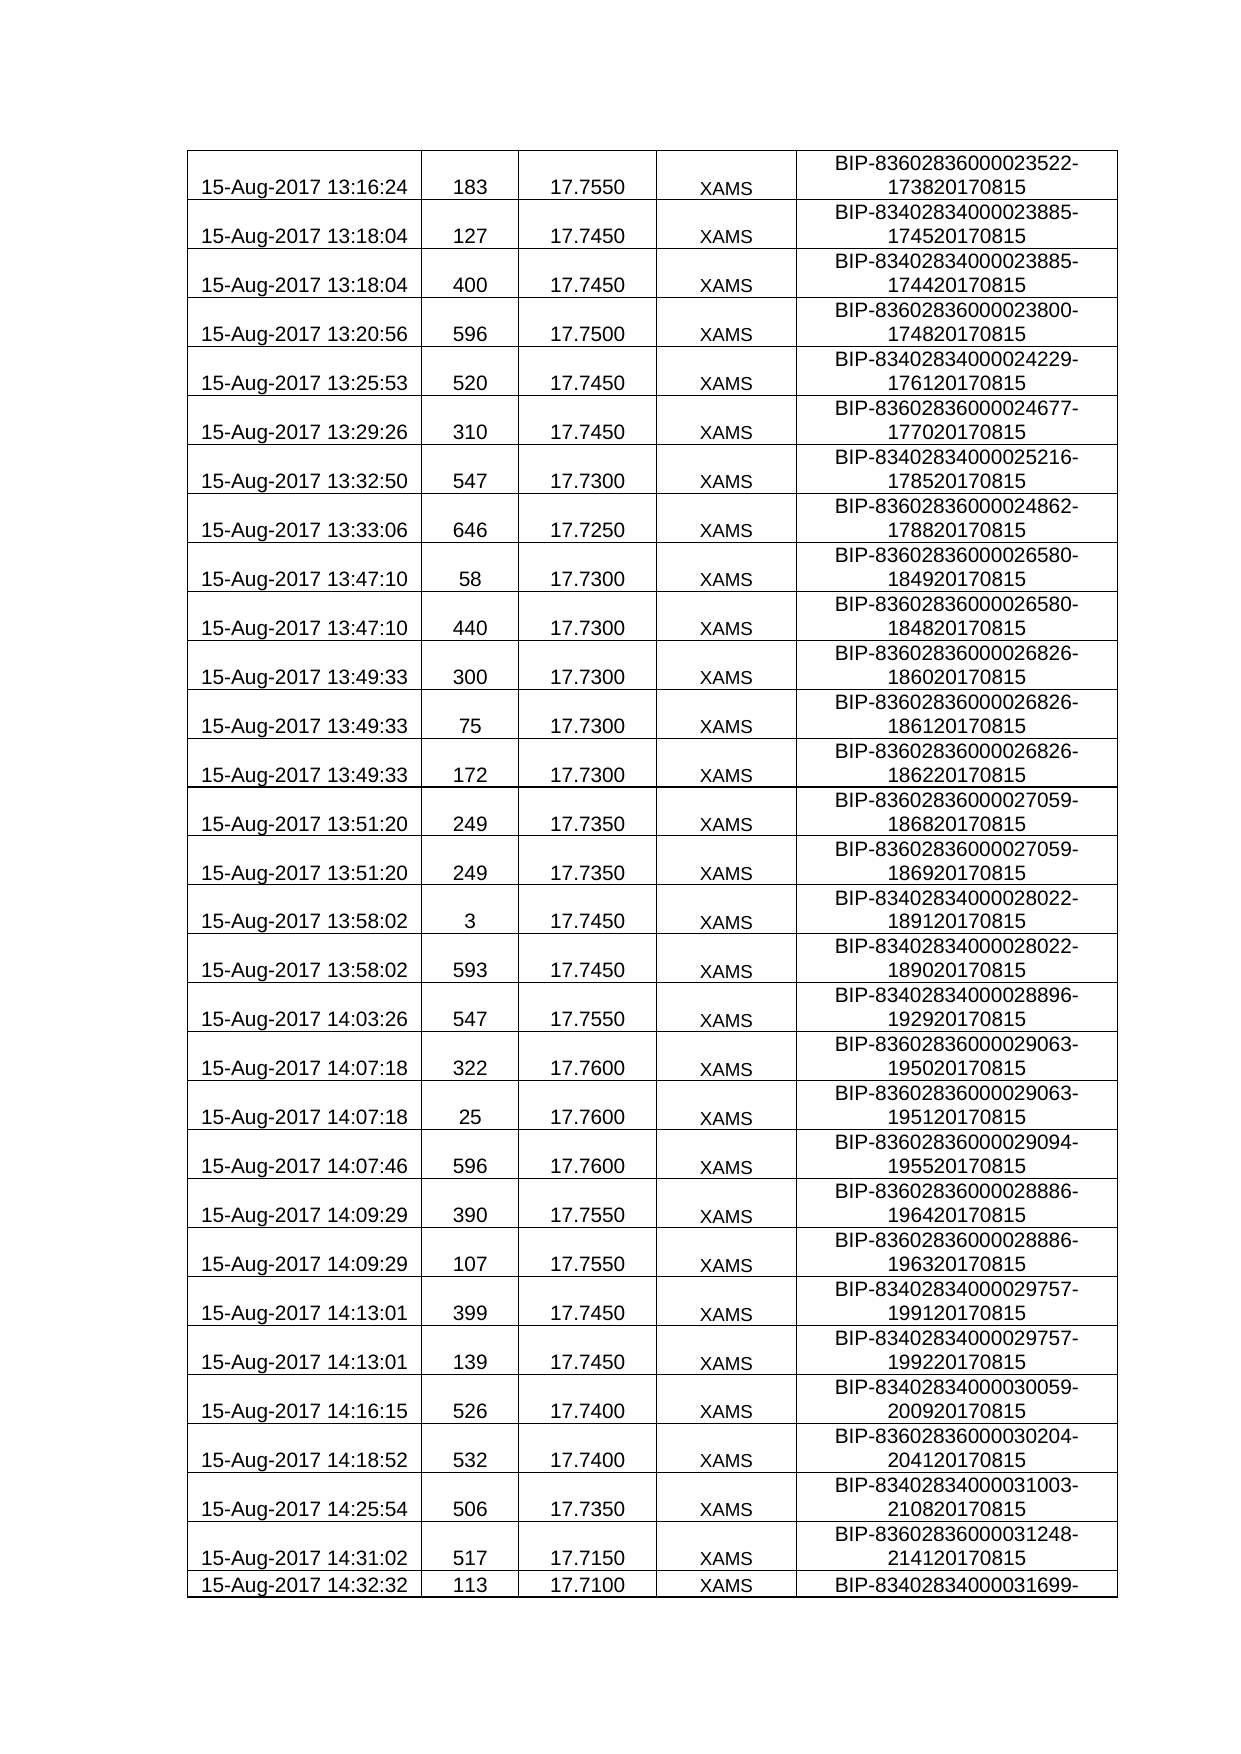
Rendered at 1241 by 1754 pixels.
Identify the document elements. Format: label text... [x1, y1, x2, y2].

table_cell BIP-83402834000029757-199220170815 [797, 1326, 1117, 1374]
table_cell XAMS [657, 1228, 796, 1276]
table_cell 17.7300 [519, 641, 656, 688]
table_cell BIP-83402834000024229-176120170815 [797, 347, 1117, 395]
table_cell 506 [422, 1473, 518, 1521]
table_cell 17.7300 [519, 739, 656, 786]
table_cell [188, 1571, 421, 1596]
table_cell BIP-83402834000023885-174420170815 [797, 249, 1117, 297]
table_cell XAMS [657, 592, 796, 639]
table_cell BIP-83602836000026826-186220170815 [797, 739, 1117, 786]
table_cell 547 [422, 983, 518, 1031]
table_cell 593 [422, 934, 518, 982]
table_cell 17.7550 [519, 1179, 656, 1227]
table_cell BIP-83602836000031248-214120170815 [797, 1522, 1117, 1570]
table_cell XAMS [657, 934, 796, 982]
table_cell 107 [422, 1228, 518, 1276]
table_cell 17.7450 [519, 249, 656, 297]
table_cell 17.7250 [519, 494, 656, 542]
table_cell 25 [422, 1081, 518, 1129]
table_cell 15-Aug-2017 14:18:52 [188, 1424, 421, 1472]
table_cell XAMS [657, 1424, 796, 1472]
table_cell 596 [422, 1130, 518, 1178]
table_cell XAMS [657, 983, 796, 1031]
table_cell 400 [422, 249, 518, 297]
table_cell 183 [422, 151, 518, 199]
table_cell 15-Aug-2017 14:31:02 [188, 1522, 421, 1570]
table_cell 17.7400 [519, 1424, 656, 1472]
table_cell XAMS [657, 1375, 796, 1423]
table_cell 15-Aug-2017 13:58:02 [188, 885, 421, 933]
table_cell 15-Aug-2017 13:18:04 [188, 200, 421, 248]
table_cell BIP-83602836000027059-186920170815 [797, 836, 1117, 884]
table_cell 15-Aug-2017 13:47:10 [188, 543, 421, 591]
table_cell 15-Aug-2017 13:49:33 [188, 690, 421, 737]
table_cell 17.7300 [519, 592, 656, 639]
table_cell 15-Aug-2017 14:16:15 [188, 1375, 421, 1423]
table_cell XAMS [657, 200, 796, 248]
table_cell 15-Aug-2017 14:07:46 [188, 1130, 421, 1178]
table_cell XAMS [657, 298, 796, 346]
table_cell 15-Aug-2017 14:25:54 [188, 1473, 421, 1521]
table_cell 15-Aug-2017 13:32:50 [188, 445, 421, 493]
table_cell BIP-83402834000031003-210820170815 [797, 1473, 1117, 1521]
table_cell XAMS [657, 249, 796, 297]
table_cell XAMS [657, 788, 796, 835]
table_cell XAMS [657, 396, 796, 444]
table_cell 15-Aug-2017 14:13:01 [188, 1277, 421, 1325]
table_cell 17.7550 [519, 151, 656, 199]
table_cell 17.7350 [519, 836, 656, 884]
table_cell 17.7450 [519, 200, 656, 248]
table_cell XAMS [657, 543, 796, 591]
table_cell XAMS [657, 1130, 796, 1178]
table_cell 15-Aug-2017 14:07:18 [188, 1032, 421, 1080]
table_cell 547 [422, 445, 518, 493]
table_cell 15-Aug-2017 13:33:06 [188, 494, 421, 542]
table_cell 17.7450 [519, 934, 656, 982]
table_cell 58 [422, 543, 518, 591]
table_cell 526 [422, 1375, 518, 1423]
table_cell BIP-83402834000023885-174520170815 [797, 200, 1117, 248]
table_cell XAMS [657, 641, 796, 688]
table_cell BIP-83402834000025216-178520170815 [797, 445, 1117, 493]
table_cell XAMS [657, 494, 796, 542]
table_cell 17.7450 [519, 885, 656, 933]
table_cell 15-Aug-2017 13:47:10 [188, 592, 421, 639]
table_cell BIP-83402834000029757-199120170815 [797, 1277, 1117, 1325]
table_cell 17.7450 [519, 1277, 656, 1325]
table_cell XAMS [657, 445, 796, 493]
table_cell BIP-83402834000028896-192920170815 [797, 983, 1117, 1031]
table_cell 399 [422, 1277, 518, 1325]
table_cell XAMS [657, 151, 796, 199]
table_cell 15-Aug-2017 14:13:01 [188, 1326, 421, 1374]
table_cell 520 [422, 347, 518, 395]
table_cell 17.7600 [519, 1032, 656, 1080]
table_cell 17.7350 [519, 1473, 656, 1521]
table_cell 17.7300 [519, 445, 656, 493]
table_cell 15-Aug-2017 13:25:53 [188, 347, 421, 395]
table_cell BIP-83602836000024862-178820170815 [797, 494, 1117, 542]
table_cell 15-Aug-2017 14:03:26 [188, 983, 421, 1031]
table_cell 646 [422, 494, 518, 542]
table_cell BIP-83602836000026826-186120170815 [797, 690, 1117, 737]
table_cell 15-Aug-2017 14:09:29 [188, 1228, 421, 1276]
table_cell XAMS [657, 885, 796, 933]
table_cell 17.7150 [519, 1522, 656, 1570]
table_cell 15-Aug-2017 13:49:33 [188, 641, 421, 688]
table_cell BIP-83602836000026580-184920170815 [797, 543, 1117, 591]
table_cell 17.7300 [519, 690, 656, 737]
table_cell 17.7100 [519, 1571, 656, 1596]
table_cell BIP-83602836000029063-195120170815 [797, 1081, 1117, 1129]
table_cell 17.7450 [519, 396, 656, 444]
table_cell 15-Aug-2017 13:58:02 [188, 934, 421, 982]
table_cell 322 [422, 1032, 518, 1080]
table_cell 249 [422, 836, 518, 884]
table_cell BIP-83402834000028022-189020170815 [797, 934, 1117, 982]
table_cell 113 [422, 1571, 518, 1596]
table_cell 532 [422, 1424, 518, 1472]
table_cell 15-Aug-2017 13:18:04 [188, 249, 421, 297]
table_cell 15-Aug-2017 14:09:29 [188, 1179, 421, 1227]
table_cell 517 [422, 1522, 518, 1570]
table_cell XAMS [657, 1081, 796, 1129]
table_cell XAMS [657, 836, 796, 884]
table_cell 390 [422, 1179, 518, 1227]
table_cell 15-Aug-2017 14:07:18 [188, 1081, 421, 1129]
table_cell BIP-83602836000026580-184820170815 [797, 592, 1117, 639]
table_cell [797, 1571, 1117, 1596]
table_cell BIP-83602836000028886-196420170815 [797, 1179, 1117, 1227]
table_cell BIP-83402834000030059-200920170815 [797, 1375, 1117, 1423]
table_cell BIP-83602836000028886-196320170815 [797, 1228, 1117, 1276]
table_cell BIP-83602836000026826-186020170815 [797, 641, 1117, 688]
table_cell BIP-83602836000023522-173820170815 [797, 151, 1117, 199]
table_cell 15-Aug-2017 13:49:33 [188, 739, 421, 786]
table_cell 17.7450 [519, 347, 656, 395]
table_cell 17.7300 [519, 543, 656, 591]
table_cell BIP-83402834000028022-189120170815 [797, 885, 1117, 933]
table_cell 300 [422, 641, 518, 688]
table_cell 15-Aug-2017 13:20:56 [188, 298, 421, 346]
table_cell BIP-83602836000029063-195020170815 [797, 1032, 1117, 1080]
table_cell 172 [422, 739, 518, 786]
table_cell 15-Aug-2017 13:51:20 [188, 836, 421, 884]
table_cell 310 [422, 396, 518, 444]
table_cell XAMS [657, 690, 796, 737]
table_cell 3 [422, 885, 518, 933]
table_cell XAMS [657, 1522, 796, 1570]
table_cell 17.7550 [519, 1228, 656, 1276]
table_cell 596 [422, 298, 518, 346]
table_cell 17.7600 [519, 1081, 656, 1129]
table_cell XAMS [657, 1277, 796, 1325]
table_cell 15-Aug-2017 13:29:26 [188, 396, 421, 444]
table_cell BIP-83602836000027059-186820170815 [797, 788, 1117, 835]
table_cell 249 [422, 788, 518, 835]
table_cell XAMS [657, 1032, 796, 1080]
table_cell 127 [422, 200, 518, 248]
table_cell 17.7600 [519, 1130, 656, 1178]
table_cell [188, 151, 421, 199]
table_cell 440 [422, 592, 518, 639]
table_cell XAMS [657, 1326, 796, 1374]
table_cell 17.7400 [519, 1375, 656, 1423]
table_cell 75 [422, 690, 518, 737]
table_cell 17.7450 [519, 1326, 656, 1374]
table_cell 17.7550 [519, 983, 656, 1031]
table_cell BIP-83602836000030204-204120170815 [797, 1424, 1117, 1472]
table_cell BIP-83602836000024677-177020170815 [797, 396, 1117, 444]
table_cell XAMS [657, 347, 796, 395]
table_cell 17.7350 [519, 788, 656, 835]
table_cell 15-Aug-2017 13:51:20 [188, 788, 421, 835]
table_cell 17.7500 [519, 298, 656, 346]
table_cell XAMS [657, 739, 796, 786]
table_cell XAMS [657, 1473, 796, 1521]
table_cell XAMS [657, 1179, 796, 1227]
table_cell BIP-83602836000029094-195520170815 [797, 1130, 1117, 1178]
table_cell XAMS [657, 1571, 796, 1596]
table_cell 139 [422, 1326, 518, 1374]
table_cell BIP-83602836000023800-174820170815 [797, 298, 1117, 346]
